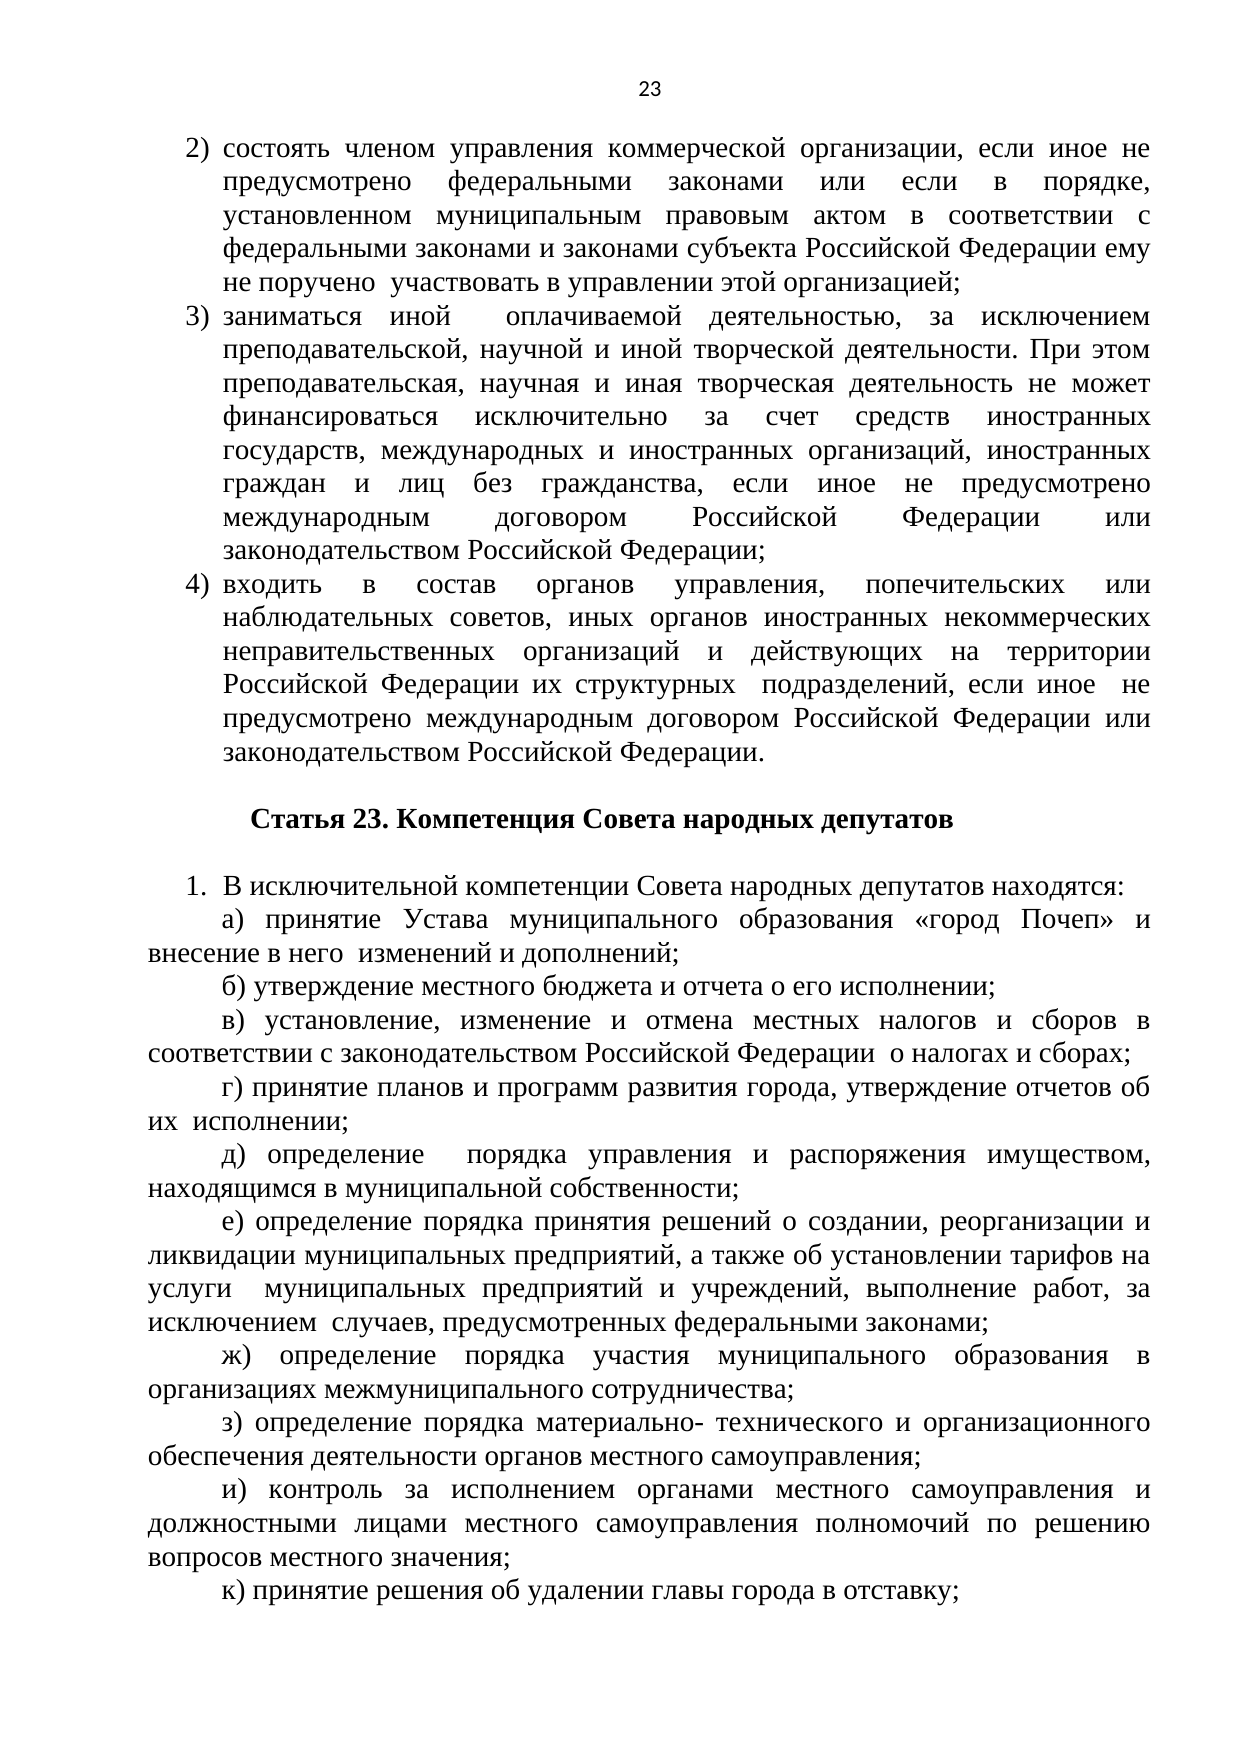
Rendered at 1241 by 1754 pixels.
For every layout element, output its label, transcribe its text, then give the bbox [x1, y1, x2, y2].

list В исключительной компетенции Совета народных депутатов находятся: [185, 868, 1152, 901]
list заниматься иной оплачиваемой деятельностью, за исключением преподавательской, научной и иной творческой деятельности. При этом преподавательская, научная и иная творческая деятельность не может финансироваться исключительно за счет средств иностранных государств, международных и иностранных организаций, иностранных граждан и лиц без гражданства, если иное не предусмотрено международным договором Российской Федерации или законодательством Российской Федерации; [185, 298, 1152, 566]
text Статья 23. Компетенция Совета народных депутатов [148, 801, 1152, 834]
text ж) определение порядка участия муниципального образования в организациях межмуниципального сотрудничества; [148, 1337, 1152, 1404]
list состоять членом управления коммерческой организации, если иное не предусмотрено федеральными законами или если в порядке, установленном муниципальным правовым актом в соответствии с федеральными законами и законами субъекта Российской Федерации ему не поручено участвовать в управлении этой организацией; [185, 130, 1152, 298]
text з) определение порядка материально- технического и организационного обеспечения деятельности органов местного самоуправления; [148, 1404, 1152, 1472]
list входить в состав органов управления, попечительских или наблюдательных советов, иных органов иностранных некоммерческих неправительственных организаций и действующих на территории Российской Федерации их структурных подразделений, если иное не предусмотрено международным договором Российской Федерации или законодательством Российской Федерации. [185, 566, 1152, 767]
text в) установление, изменение и отмена местных налогов и сборов в соответствии с законодательством Российской Федерации о налогах и сборах; [148, 1002, 1152, 1069]
text и) контроль за исполнением органами местного самоуправления и должностными лицами местного самоуправления полномочий по решению вопросов местного значения; [148, 1472, 1152, 1572]
text д) определение порядка управления и распоряжения имуществом, находящимся в муниципальной собственности; [148, 1136, 1152, 1203]
text а) принятие Устава муниципального образования «город Почеп» и внесение в него изменений и дополнений; [148, 901, 1152, 968]
text к) принятие решения об удалении главы города в отставку; [148, 1572, 1152, 1606]
text б) утверждение местного бюджета и отчета о его исполнении; [148, 968, 1152, 1002]
text е) определение порядка принятия решений о создании, реорганизации и ликвидации муниципальных предприятий, а также об установлении тарифов на услуги муниципальных предприятий и учреждений, выполнение работ, за исключением случаев, предусмотренных федеральными законами; [148, 1203, 1152, 1337]
text г) принятие планов и программ развития города, утверждение отчетов об их исполнении; [148, 1069, 1152, 1136]
